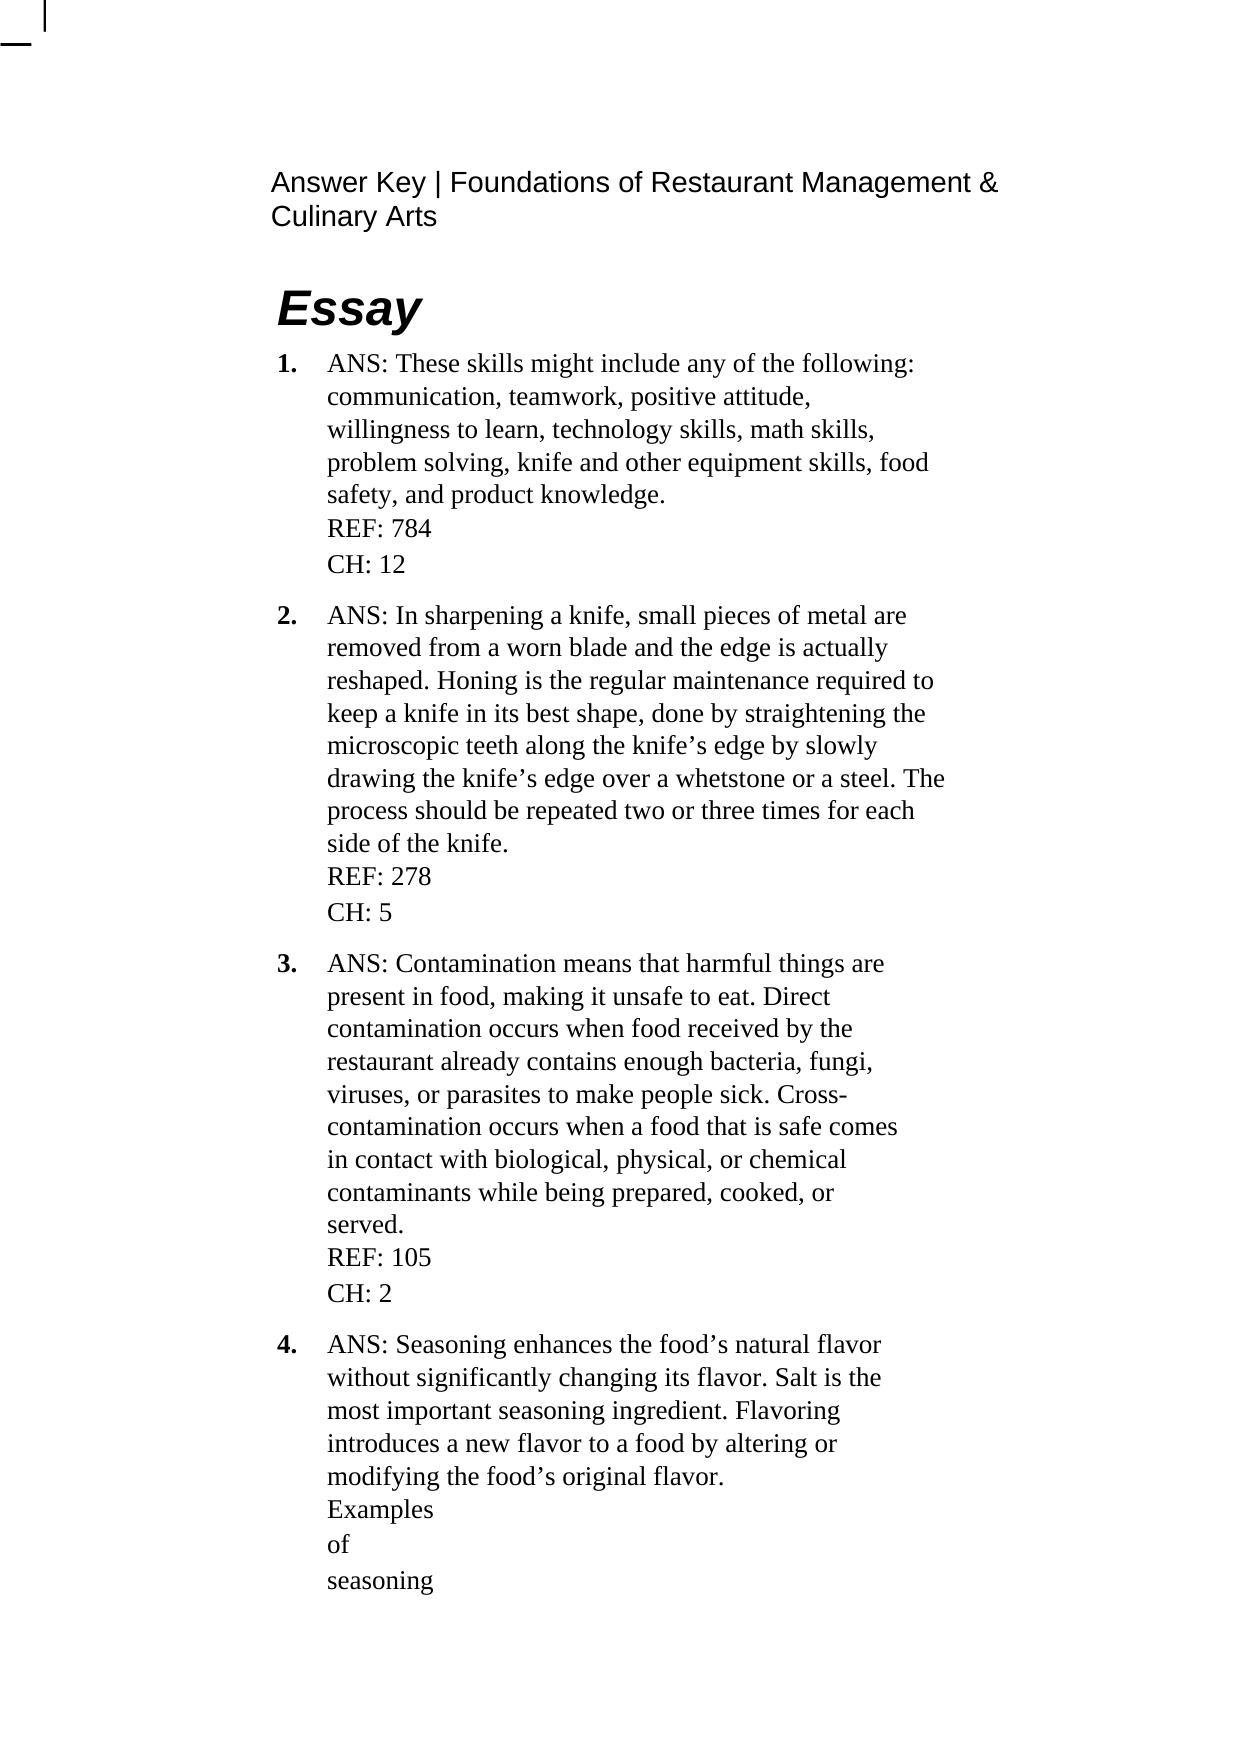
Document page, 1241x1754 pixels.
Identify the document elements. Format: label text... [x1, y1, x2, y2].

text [327, 1493, 453, 1595]
text Answer Key | Foundations of Restaurant Management & Culinary Arts [271, 165, 1093, 232]
text CH: 5 [327, 896, 1093, 927]
text Essay [277, 278, 1093, 336]
list ANS: In sharpening a knife, small pieces of metal are removed from a worn blade and the edge is actually reshaped. Honing is the regular maintenance required to keep a knife in its best shape, done by straightening the microscopic teeth along the knife’s edge by slowly drawing the knife’s edge over a whetstone or a steel. The process should be repeated two or three times for each side of the knife. [277, 599, 949, 858]
list ANS: Contamination means that harmful things are present in food, making it unsafe to eat. Direct contamination occurs when food received by the restaurant already contains enough bacteria, fungi, viruses, or parasites to make people sick. Cross-contamination occurs when a food that is safe comes in contact with biological, physical, or chemical contaminants while being prepared, cooked, or served. [277, 947, 901, 1239]
text CH: 2 [327, 1277, 1093, 1308]
text CH: 12 [327, 548, 1093, 579]
text REF: 105 [327, 1241, 1093, 1272]
text REF: 784 [327, 512, 1093, 543]
list ANS: Seasoning enhances the food’s natural flavor without significantly changing its flavor. Salt is the most important seasoning ingredient. Flavoring introduces a new flavor to a food by altering or modifying the food’s original flavor. [277, 1328, 932, 1491]
text REF: 278 [327, 860, 1093, 891]
list ANS: These skills might include any of the following: communication, teamwork, positive attitude, willingness to learn, technology skills, math skills, problem solving, knife and other equipment skills, food safety, and product knowledge. [277, 347, 938, 510]
